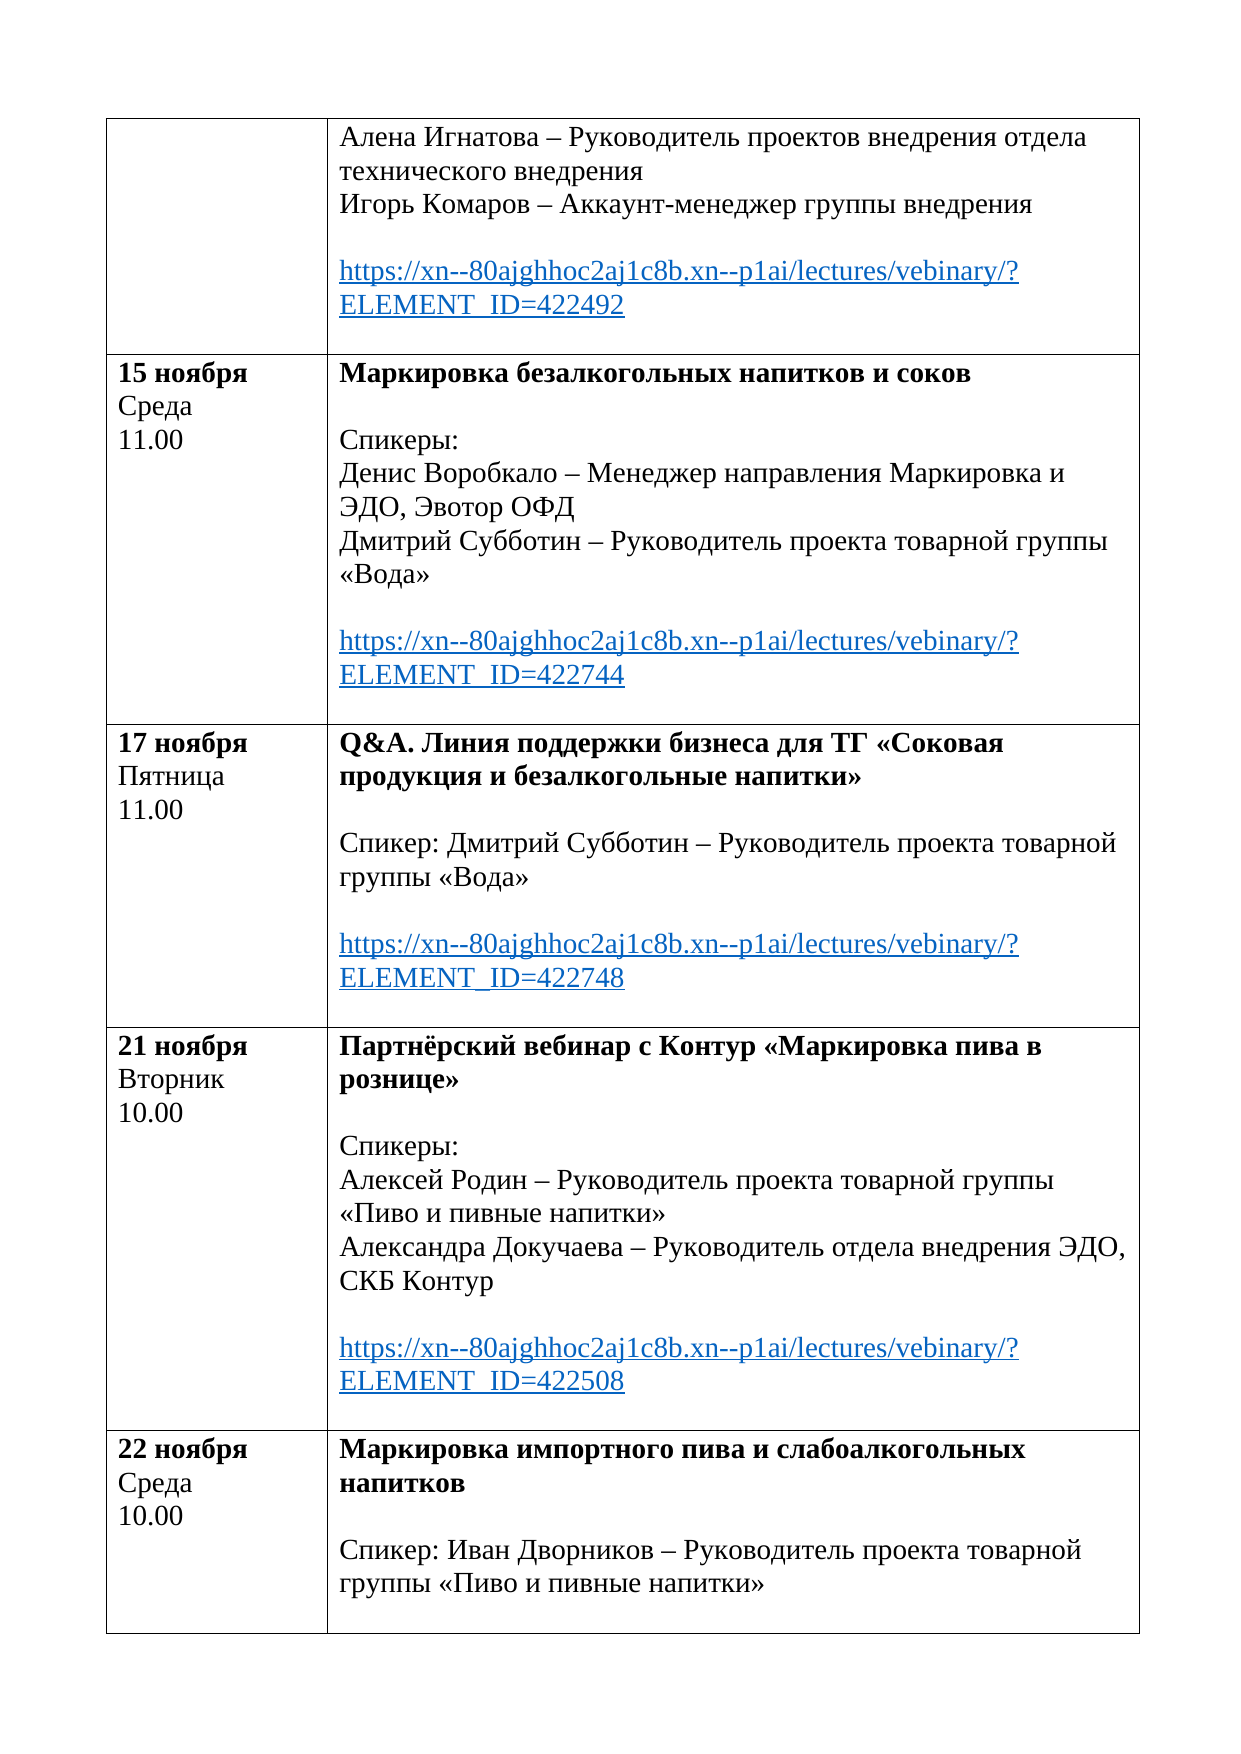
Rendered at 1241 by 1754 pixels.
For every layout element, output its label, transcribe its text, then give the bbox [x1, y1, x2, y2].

table_cell 17 ноября Пятница 11.00 [107, 725, 327, 1027]
table_cell Маркировка безалкогольных напитков и соков Спикеры: Денис Воробкало – Менеджер направления Маркировка и ЭДО, Эвотор ОФД Дмитрий Субботин – Руководитель проекта товарной группы «Вода» https://xn--80ajghhoc2aj1c8b.xn--p1ai/lectures/vebinary/?ELEMENT_ID=422744 [328, 355, 1139, 724]
table_cell Q&A. Линия поддержки бизнеса для ТГ «Соковая продукция и безалкогольные напитки» Спикер: Дмитрий Субботин – Руководитель проекта товарной группы «Вода» https://xn--80ajghhoc2aj1c8b.xn--p1ai/lectures/vebinary/?ELEMENT_ID=422748 [328, 725, 1139, 1027]
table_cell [107, 119, 327, 354]
table_cell 15 ноября Среда 11.00 [107, 355, 327, 724]
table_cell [328, 119, 1139, 354]
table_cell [107, 1431, 327, 1633]
table_cell Партнёрский вебинар с Контур «Маркировка пива в рознице» Спикеры: Алексей Родин – Руководитель проекта товарной группы «Пиво и пивные напитки» Александра Докучаева – Руководитель отдела внедрения ЭДО, СКБ Контур https://xn--80ajghhoc2aj1c8b.xn--p1ai/lectures/vebinary/?ELEMENT_ID=422508 [328, 1028, 1139, 1430]
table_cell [328, 1431, 1139, 1633]
table_cell 21 ноября Вторник 10.00 [107, 1028, 327, 1430]
